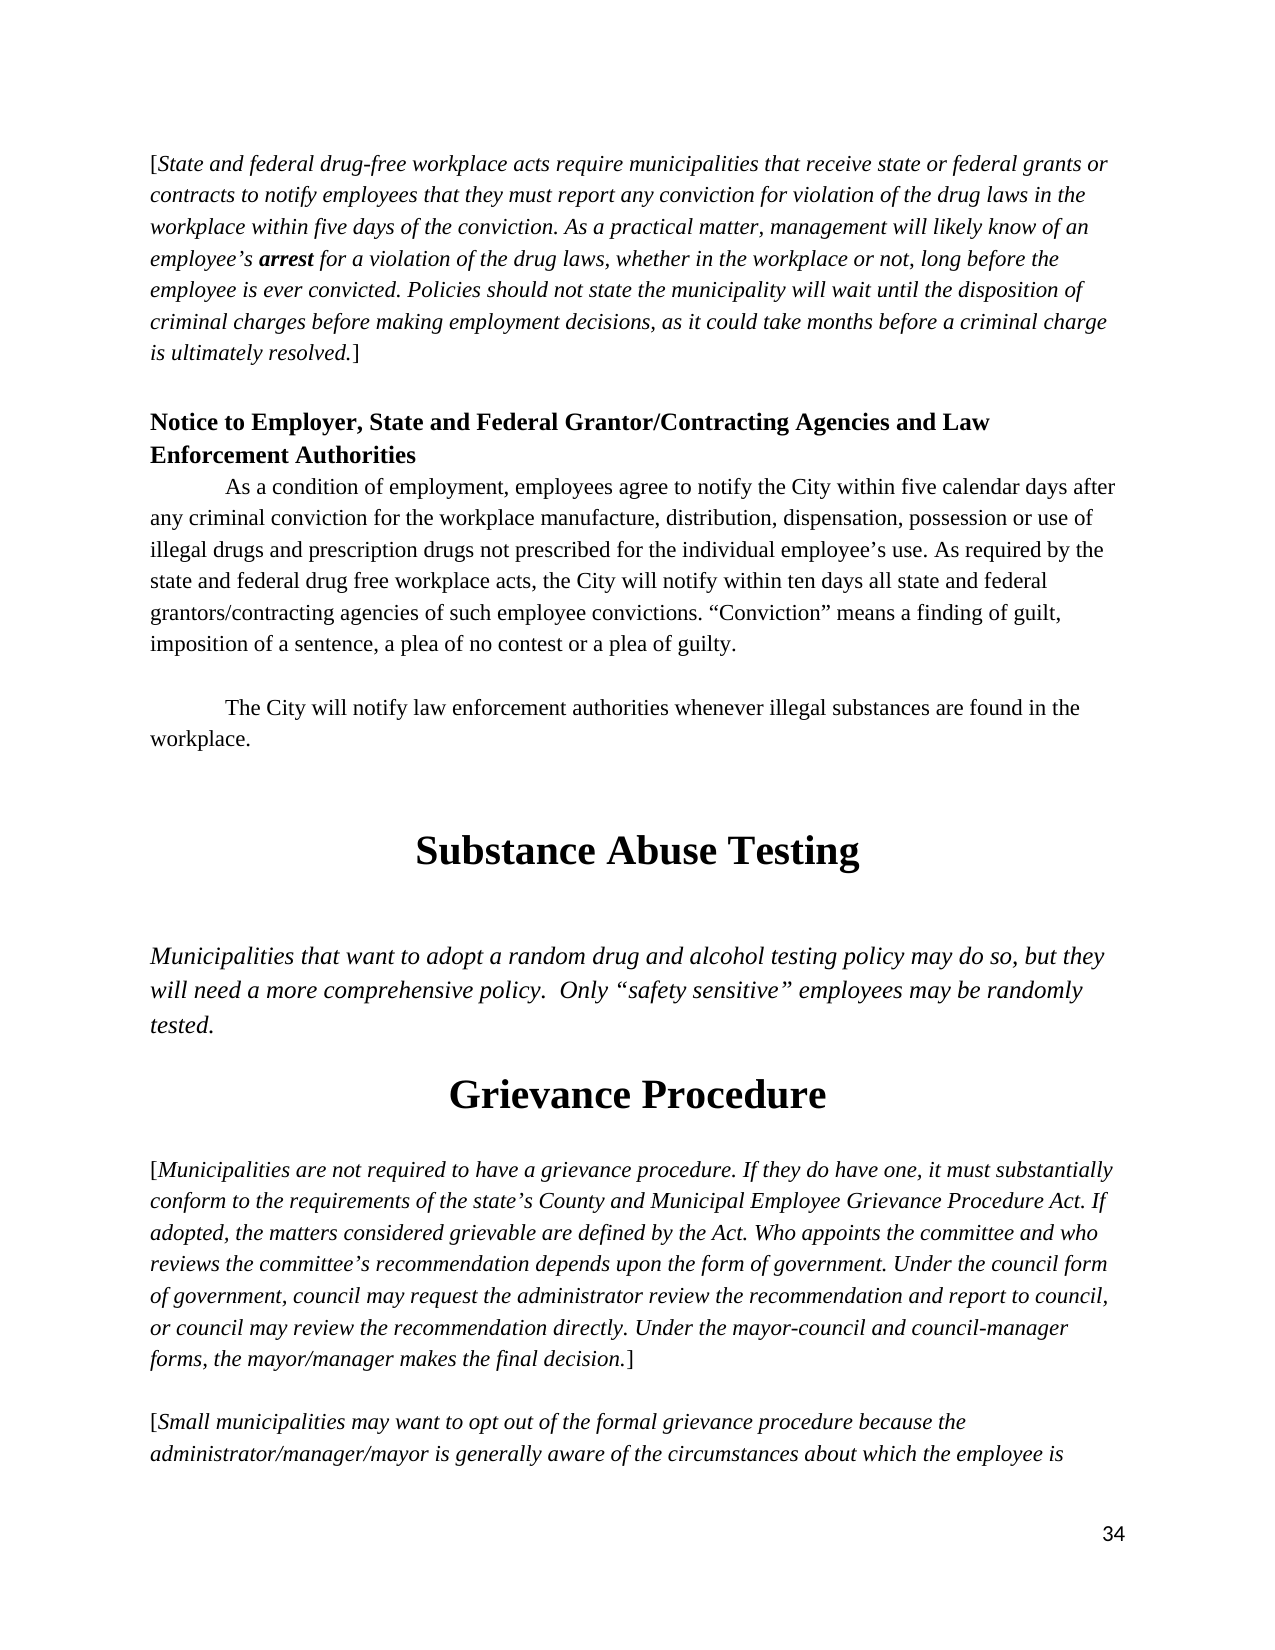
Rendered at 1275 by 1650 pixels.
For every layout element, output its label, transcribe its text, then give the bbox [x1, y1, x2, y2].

text Notice to Employer, State and Federal Grantor/Contracting Agencies and Law Enforcement Authorities [150, 407, 1125, 468]
text [State and federal drug-free workplace acts require municipalities that receive state or federal grants or contracts to notify employees that they must report any conviction for violation of the drug laws in the workplace within five days of the conviction. As a practical matter, management will likely know of an employee’s arrest for a violation of the drug laws, whether in the workplace or not, long before the employee is ever convicted. Policies should not state the municipality will wait until the disposition of criminal charges before making employment decisions, as it could take months before a criminal charge is ultimately resolved.] [150, 150, 1125, 366]
text The City will notify law enforcement authorities whenever illegal substances are found in the workplace. [150, 694, 1125, 752]
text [150, 1408, 1125, 1466]
text Substance Abuse Testing [150, 826, 1125, 874]
text Grievance Procedure [150, 1069, 1125, 1117]
text As a condition of employment, employees agree to notify the City within five calendar days after any criminal conviction for the workplace manufacture, distribution, dispensation, possession or use of illegal drugs and prescription drugs not prescribed for the individual employee’s use. As required by the state and federal drug free workplace acts, the City will notify within ten days all state and federal grantors/contracting agencies of such employee convictions. “Conviction” means a finding of guilt, imposition of a sentence, a plea of no contest or a plea of guilty. [150, 473, 1125, 657]
text Municipalities that want to adopt a random drug and alcohol testing policy may do so, but they will need a more comprehensive policy. Only “safety sensitive” employees may be randomly tested. [150, 941, 1125, 1038]
text [Municipalities are not required to have a grievance procedure. If they do have one, it must substantially conform to the requirements of the state’s County and Municipal Employee Grievance Procedure Act. If adopted, the matters considered grievable are defined by the Act. Who appoints the committee and who reviews the committee’s recommendation depends upon the form of government. Under the council form of government, council may request the administrator review the recommendation and report to council, or council may review the recommendation directly. Under the mayor-council and council-manager forms, the mayor/manager makes the final decision.] [150, 1156, 1125, 1372]
